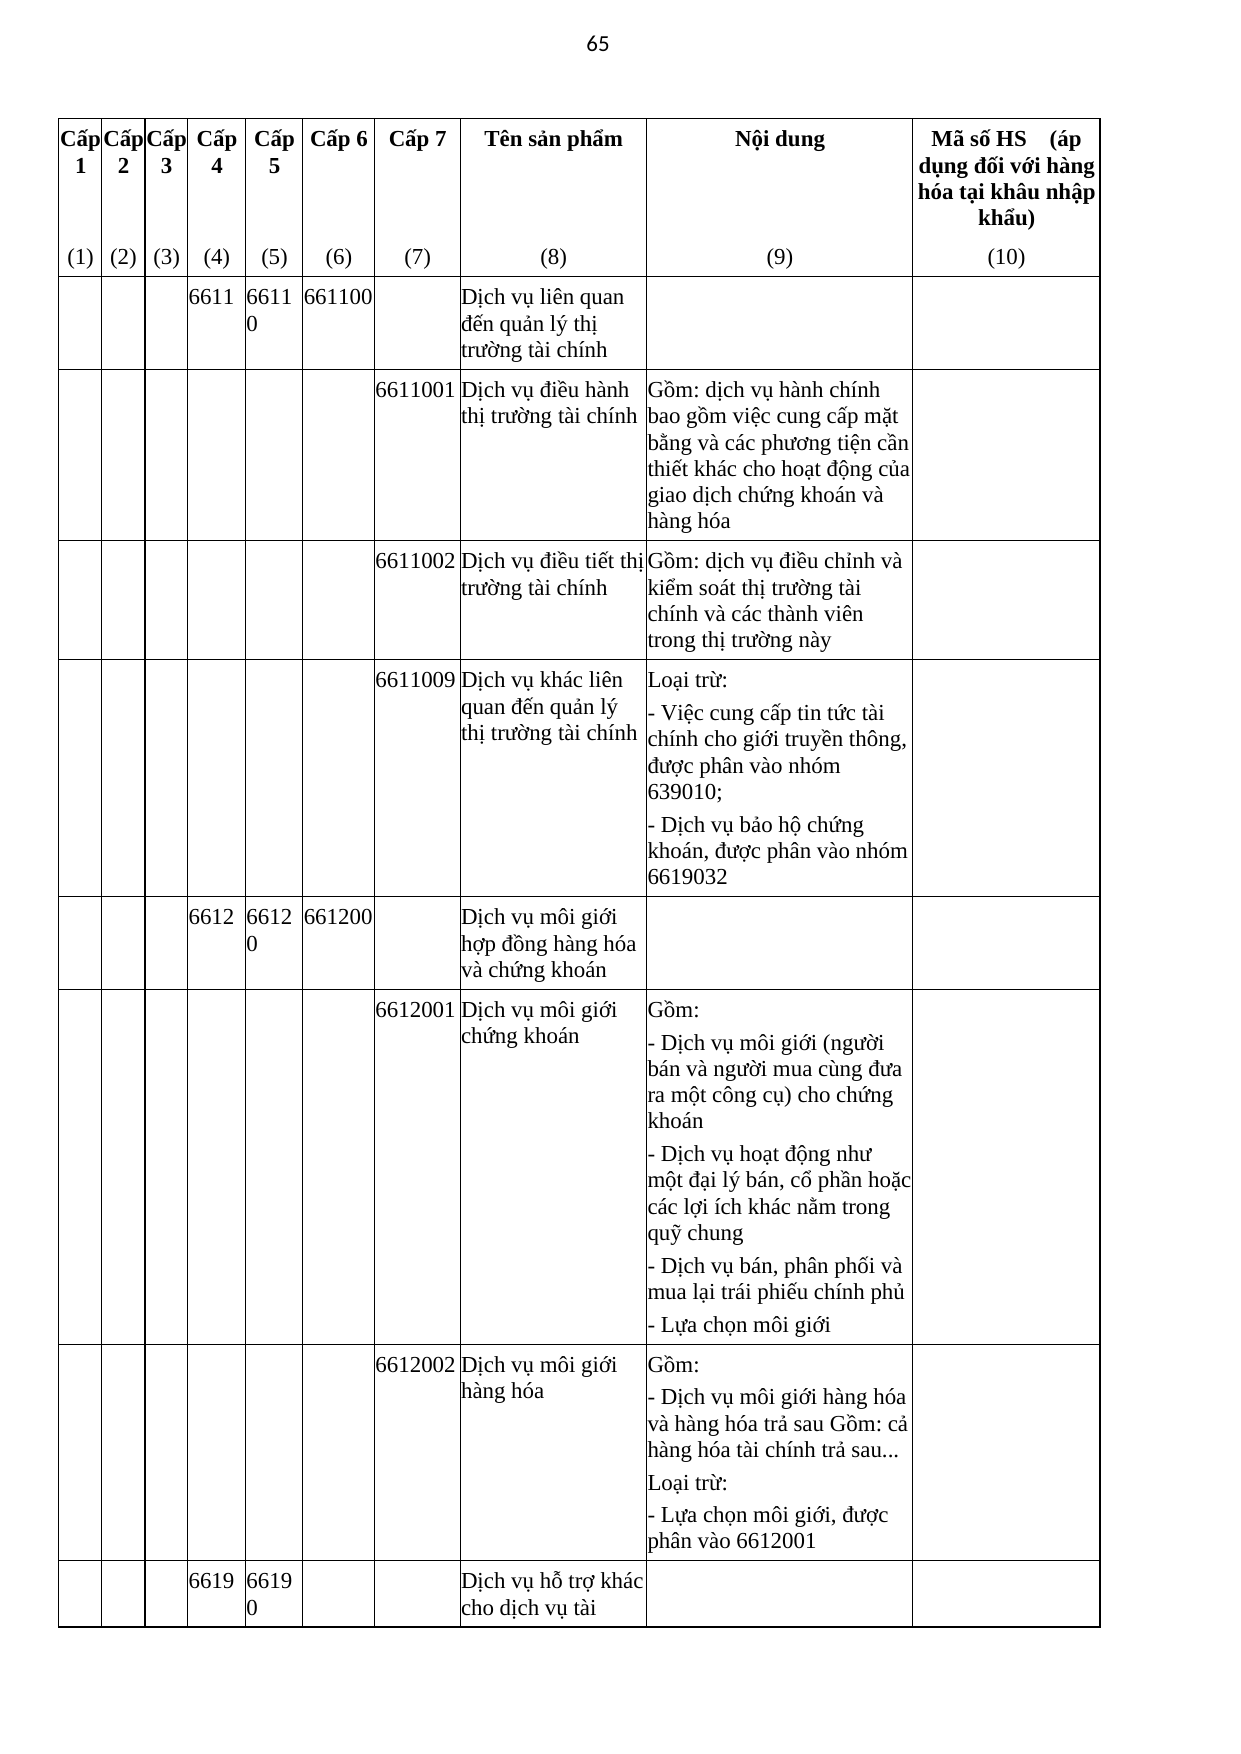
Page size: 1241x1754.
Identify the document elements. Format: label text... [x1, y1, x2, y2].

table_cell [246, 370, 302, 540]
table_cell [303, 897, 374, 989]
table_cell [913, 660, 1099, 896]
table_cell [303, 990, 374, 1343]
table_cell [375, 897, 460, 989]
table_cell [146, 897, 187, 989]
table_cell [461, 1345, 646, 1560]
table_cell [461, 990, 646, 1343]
table_cell (7) [375, 237, 460, 276]
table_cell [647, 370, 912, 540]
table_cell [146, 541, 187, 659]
table_header Cấp 7 [375, 119, 460, 237]
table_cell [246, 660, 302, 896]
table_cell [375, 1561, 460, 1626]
table_cell (1) [59, 237, 101, 276]
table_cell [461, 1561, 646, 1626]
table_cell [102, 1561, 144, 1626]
table_header Mã số HS (áp dụng đối với hàng hóa tại khâu nhập khẩu) [913, 119, 1099, 237]
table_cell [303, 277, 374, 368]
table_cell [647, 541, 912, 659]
table_cell (6) [303, 237, 374, 276]
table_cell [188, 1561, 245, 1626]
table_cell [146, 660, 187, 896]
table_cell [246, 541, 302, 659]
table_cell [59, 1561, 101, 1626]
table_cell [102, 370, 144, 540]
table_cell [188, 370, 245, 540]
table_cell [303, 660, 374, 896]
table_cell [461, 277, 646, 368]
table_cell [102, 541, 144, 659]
table_header Cấp 4 [188, 119, 245, 237]
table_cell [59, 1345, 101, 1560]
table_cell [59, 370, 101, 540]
table_cell (3) [146, 237, 187, 276]
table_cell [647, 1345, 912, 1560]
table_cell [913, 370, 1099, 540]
table_cell (10) [913, 237, 1099, 276]
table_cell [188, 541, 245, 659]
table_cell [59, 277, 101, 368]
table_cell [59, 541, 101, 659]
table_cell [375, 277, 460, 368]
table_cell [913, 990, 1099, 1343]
table_cell (4) [188, 237, 245, 276]
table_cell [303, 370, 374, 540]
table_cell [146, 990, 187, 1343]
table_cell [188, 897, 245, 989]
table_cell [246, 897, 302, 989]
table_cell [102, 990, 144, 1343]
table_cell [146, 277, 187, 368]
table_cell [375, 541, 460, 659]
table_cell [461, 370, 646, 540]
table_cell (9) [647, 237, 912, 276]
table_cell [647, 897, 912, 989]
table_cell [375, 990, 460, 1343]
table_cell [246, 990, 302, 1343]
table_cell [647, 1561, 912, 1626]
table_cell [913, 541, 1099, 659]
table_header Cấp 3 [146, 119, 187, 237]
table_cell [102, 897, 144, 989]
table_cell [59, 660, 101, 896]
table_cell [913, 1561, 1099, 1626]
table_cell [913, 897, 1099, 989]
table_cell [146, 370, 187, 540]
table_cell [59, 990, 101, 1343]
table_header Cấp 2 [102, 119, 144, 237]
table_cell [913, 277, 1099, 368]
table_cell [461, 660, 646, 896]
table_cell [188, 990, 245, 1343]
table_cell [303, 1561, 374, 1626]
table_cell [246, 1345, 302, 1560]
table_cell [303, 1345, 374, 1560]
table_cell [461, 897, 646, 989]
table_header Tên sản phẩm [461, 119, 646, 237]
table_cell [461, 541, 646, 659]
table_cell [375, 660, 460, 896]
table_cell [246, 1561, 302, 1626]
table_header Cấp 6 [303, 119, 374, 237]
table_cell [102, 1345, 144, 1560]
table_header Cấp 5 [246, 119, 302, 237]
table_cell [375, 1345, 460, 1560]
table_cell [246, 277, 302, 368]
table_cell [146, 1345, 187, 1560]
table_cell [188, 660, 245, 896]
table_header Cấp 1 [59, 119, 101, 237]
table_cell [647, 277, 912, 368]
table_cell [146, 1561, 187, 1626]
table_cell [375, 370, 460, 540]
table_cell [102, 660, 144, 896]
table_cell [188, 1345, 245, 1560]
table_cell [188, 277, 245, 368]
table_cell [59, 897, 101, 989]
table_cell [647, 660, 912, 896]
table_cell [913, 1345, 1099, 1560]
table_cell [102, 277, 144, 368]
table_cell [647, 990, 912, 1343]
table_cell (5) [246, 237, 302, 276]
table_cell (8) [461, 237, 646, 276]
table_cell (2) [102, 237, 144, 276]
table_header Nội dung [647, 119, 912, 237]
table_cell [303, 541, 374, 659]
